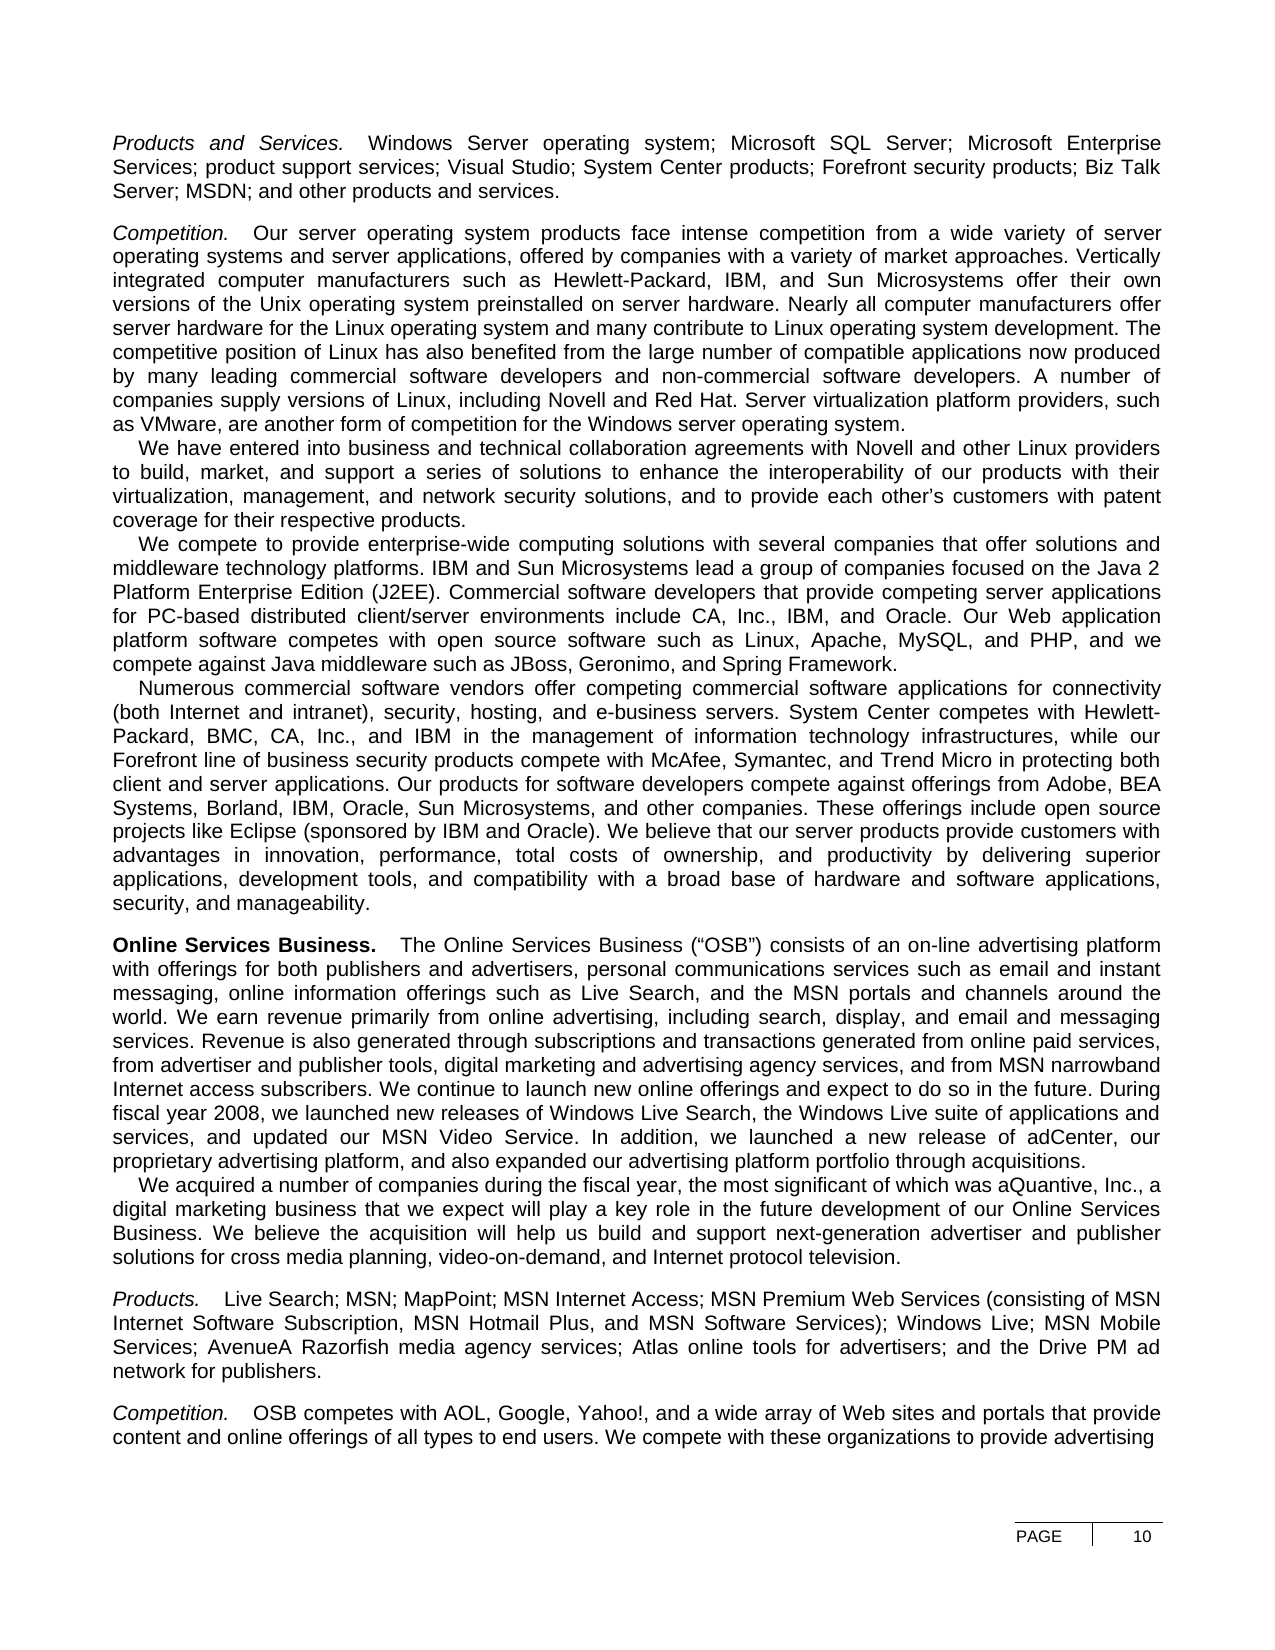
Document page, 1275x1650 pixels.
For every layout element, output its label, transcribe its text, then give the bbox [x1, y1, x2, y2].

text Products. Live Search; MSN; MapPoint; MSN Internet Access; MSN Premium Web Services (consisting of MSN Internet Software Subscription, MSN Hotmail Plus, and MSN Software Services); Windows Live; MSN Mobile Services; AvenueA Razorfish media agency services; Atlas online tools for advertisers; and the Drive PM ad network for publishers. [112, 1287, 1162, 1382]
text We compete to provide enterprise-wide computing solutions with several companies that offer solutions and middleware technology platforms. IBM and Sun Microsystems lead a group of companies focused on the Java 2 Platform Enterprise Edition (J2EE). Commercial software developers that provide competing server applications for PC-based distributed client/server environments include CA, Inc., IBM, and Oracle. Our Web application platform software competes with open source software such as Linux, Apache, MySQL, and PHP, and we compete against Java middleware such as JBoss, Geronimo, and Spring Framework. [112, 532, 1162, 676]
text Products and Services. Windows Server operating system; Microsoft SQL Server; Microsoft Enterprise Services; product support services; Visual Studio; System Center products; Forefront security products; Biz Talk Server; MSDN; and other products and services. [112, 131, 1162, 202]
text Online Services Business. The Online Services Business (“OSB”) consists of an on-line advertising platform with offerings for both publishers and advertisers, personal communications services such as email and instant messaging, online information offerings such as Live Search, and the MSN portals and channels around the world. We earn revenue primarily from online advertising, including search, display, and email and messaging services. Revenue is also generated through subscriptions and transactions generated from online paid services, from advertiser and publisher tools, digital marketing and advertising agency services, and from MSN narrowband Internet access subscribers. We continue to launch new online offerings and expect to do so in the future. During fiscal year 2008, we launched new releases of Windows Live Search, the Windows Live suite of applications and services, and updated our MSN Video Service. In addition, we launched a new release of adCenter, our proprietary advertising platform, and also expanded our advertising platform portfolio through acquisitions. [112, 933, 1162, 1173]
text We have entered into business and technical collaboration agreements with Novell and other Linux providers to build, market, and support a series of solutions to enhance the interoperability of our products with their virtualization, management, and network security solutions, and to provide each other’s customers with patent coverage for their respective products. [112, 436, 1162, 532]
text We acquired a number of companies during the fiscal year, the most significant of which was aQuantive, Inc., a digital marketing business that we expect will play a key role in the future development of our Online Services Business. We believe the acquisition will help us build and support next-generation advertiser and publisher solutions for cross media planning, video-on-demand, and Internet protocol television. [112, 1173, 1162, 1269]
text Competition. OSB competes with AOL, Google, Yahoo!, and a wide array of Web sites and portals that provide content and online offerings of all types to end users. We compete with these organizations to provide advertising [112, 1401, 1162, 1448]
text Competition. Our server operating system products face intense competition from a wide variety of server operating systems and server applications, offered by companies with a variety of market approaches. Vertically integrated computer manufacturers such as Hewlett-Packard, IBM, and Sun Microsystems offer their own versions of the Unix operating system preinstalled on server hardware. Nearly all computer manufacturers offer server hardware for the Linux operating system and many contribute to Linux operating system development. The competitive position of Linux has also benefited from the large number of compatible applications now produced by many leading commercial software developers and non-commercial software developers. A number of companies supply versions of Linux, including Novell and Red Hat. Server virtualization platform providers, such as VMware, are another form of competition for the Windows server operating system. [112, 220, 1162, 436]
text Numerous commercial software vendors offer competing commercial software applications for connectivity (both Internet and intranet), security, hosting, and e-business servers. System Center competes with Hewlett-Packard, BMC, CA, Inc., and IBM in the management of information technology infrastructures, while our Forefront line of business security products compete with McAfee, Symantec, and Trend Micro in protecting both client and server applications. Our products for software developers compete against offerings from Adobe, BEA Systems, Borland, IBM, Oracle, Sun Microsystems, and other companies. These offerings include open source projects like Eclipse (sponsored by IBM and Oracle). We believe that our server products provide customers with advantages in innovation, performance, total costs of ownership, and productivity by delivering superior applications, development tools, and compatibility with a broad base of hardware and software applications, security, and manageability. [112, 676, 1162, 915]
